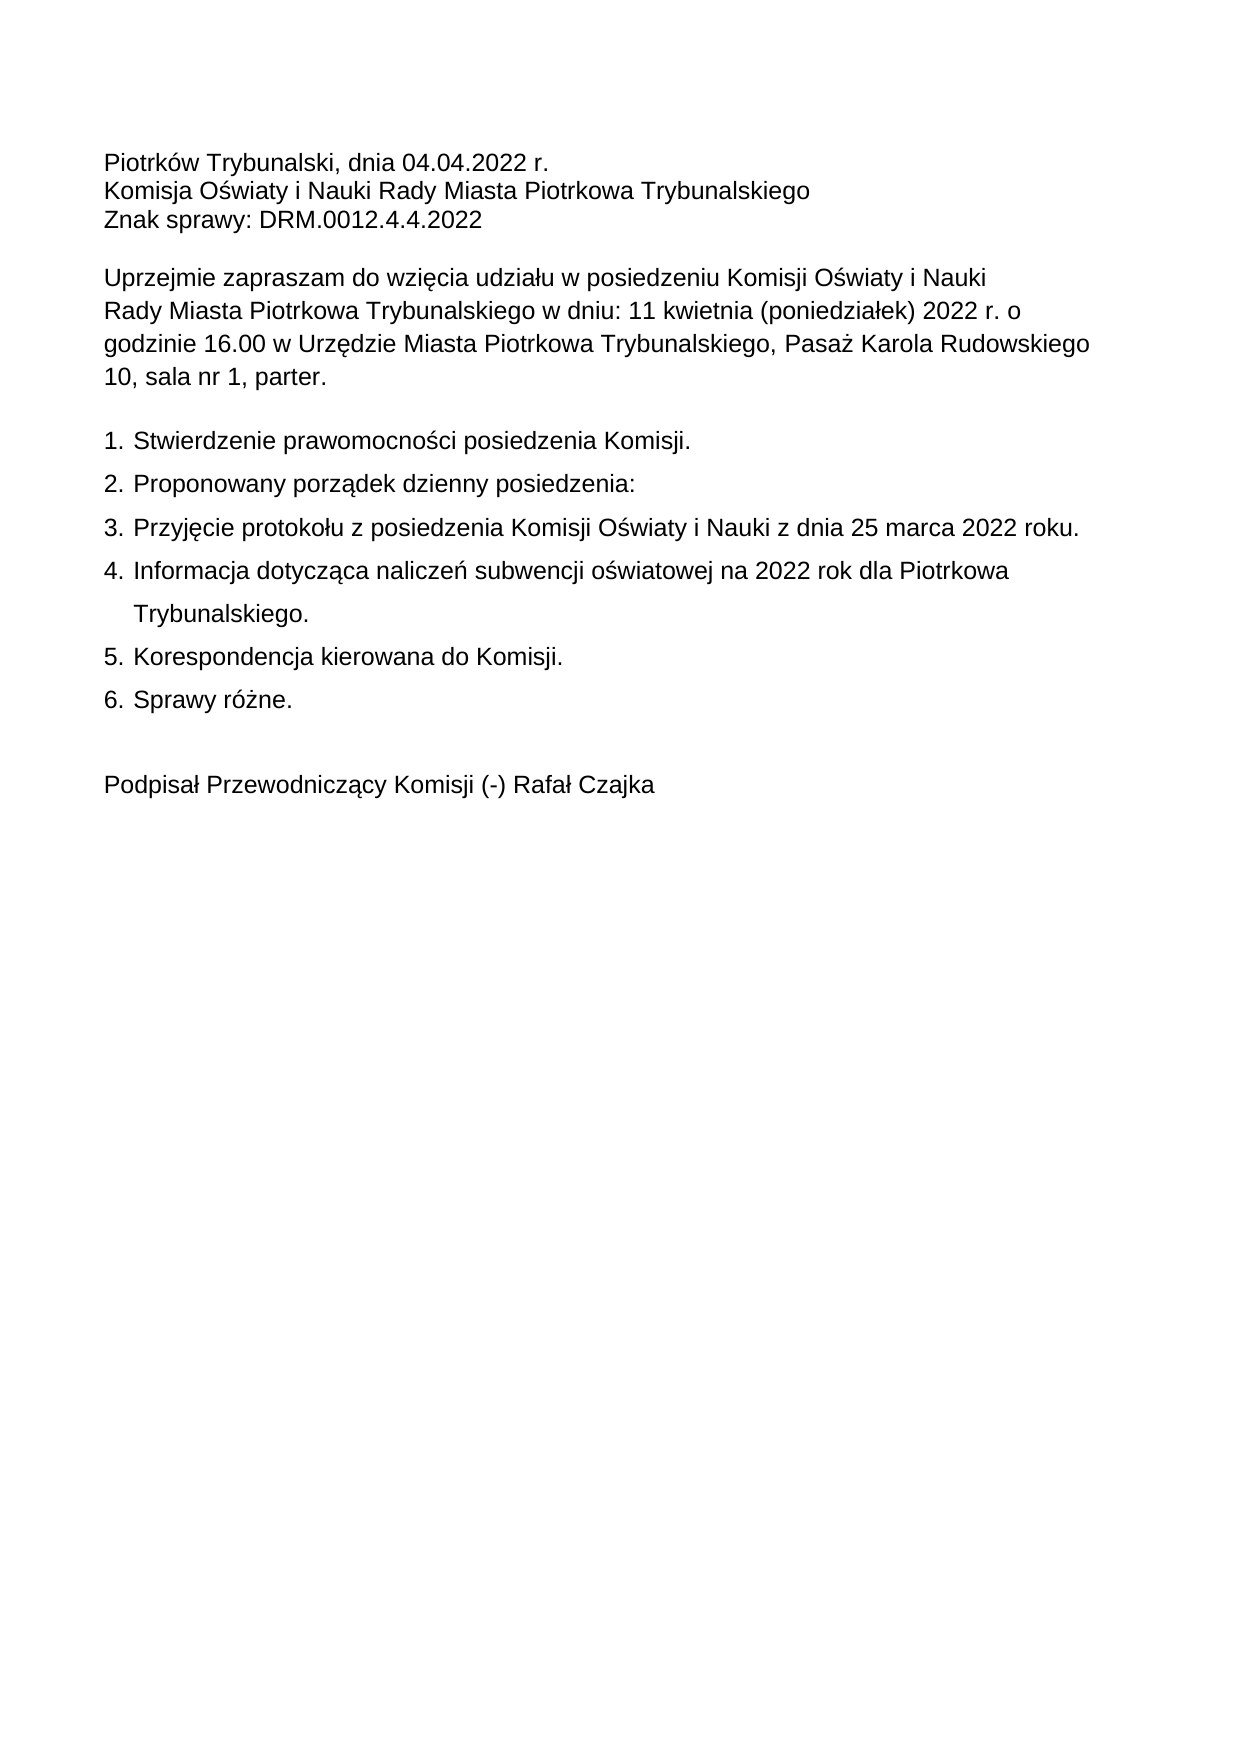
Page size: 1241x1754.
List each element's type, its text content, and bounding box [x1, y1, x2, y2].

text Znak sprawy: DRM.0012.4.4.2022 [103, 205, 1093, 234]
text Piotrków Trybunalski, dnia 04.04.2022 r. [103, 148, 1093, 176]
list Sprawy różne. [103, 685, 1093, 714]
list Korespondencja kierowana do Komisji. [103, 642, 1093, 671]
list Proponowany porządek dzienny posiedzenia: [103, 469, 1093, 498]
text Uprzejmie zapraszam do wzięcia udziału w posiedzeniu Komisji Oświaty i Nauki Rady Miasta Piotrkowa Trybunalskiego w dniu: 11 kwietnia (poniedziałek) 2022 r. o godzinie 16.00 w Urzędzie Miasta Piotrkowa Trybunalskiego, Pasaż Karola Rudowskiego 10, sala nr 1, parter. [103, 263, 1093, 390]
list Informacja dotycząca naliczeń subwencji oświatowej na 2022 rok dla Piotrkowa Trybunalskiego. [103, 556, 1093, 628]
list Przyjęcie protokołu z posiedzenia Komisji Oświaty i Nauki z dnia 25 marca 2022 roku. [103, 513, 1093, 541]
text Komisja Oświaty i Nauki Rady Miasta Piotrkowa Trybunalskiego [103, 176, 1093, 205]
text Podpisał Przewodniczący Komisji (-) Rafał Czajka [103, 769, 1093, 798]
list Stwierdzenie prawomocności posiedzenia Komisji. [103, 426, 1093, 455]
